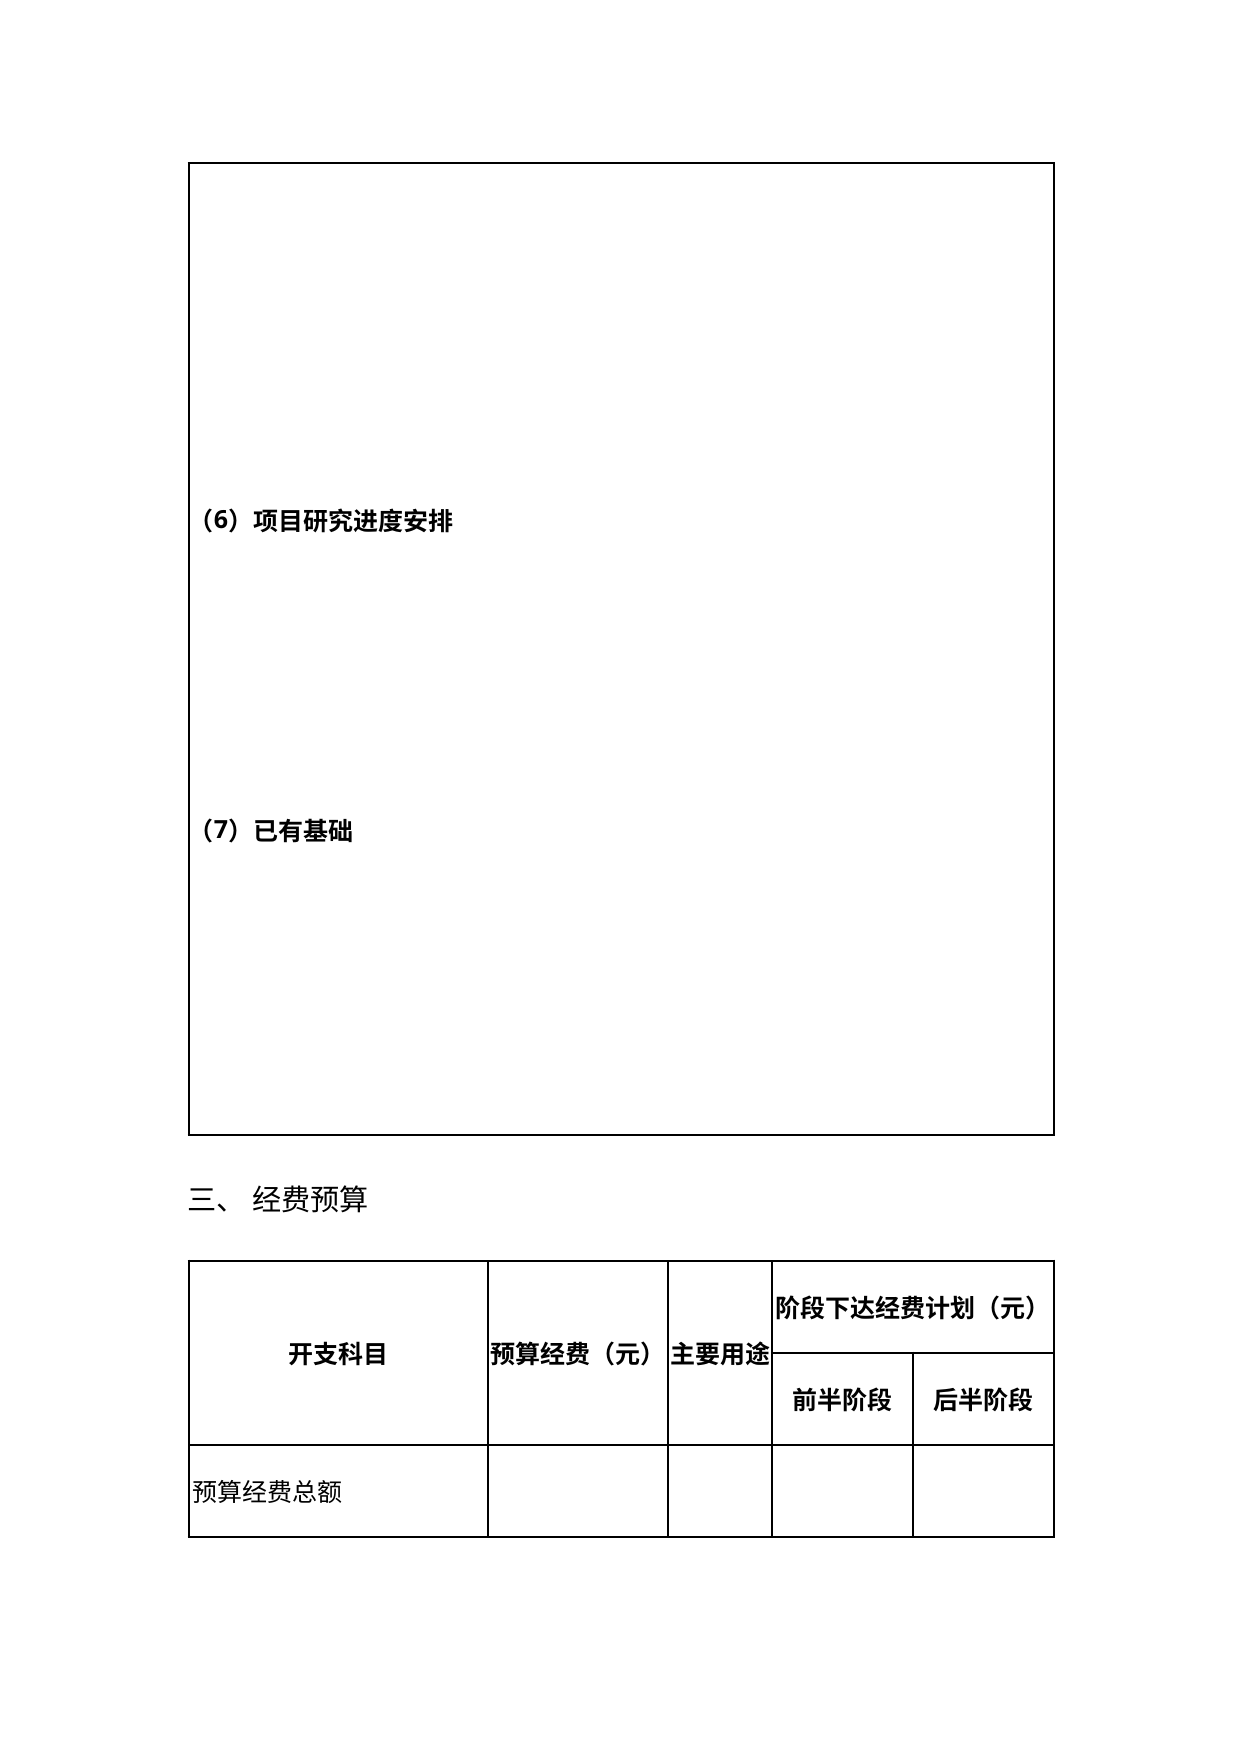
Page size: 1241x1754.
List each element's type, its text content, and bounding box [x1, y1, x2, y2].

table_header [190, 164, 1053, 1134]
table_cell 预算经费总额 [190, 1446, 487, 1536]
table_cell 后半阶段 [914, 1354, 1053, 1444]
table_cell [914, 1446, 1053, 1536]
table_header 主要用途 [669, 1262, 771, 1444]
table_cell [489, 1446, 667, 1536]
table_cell [669, 1446, 771, 1536]
table_cell 前半阶段 [773, 1354, 912, 1444]
table_header 预算经费（元） [489, 1262, 667, 1444]
subtitle 三、 经费预算 [187, 1165, 1053, 1230]
table_header 阶段下达经费计划（元） [773, 1262, 1053, 1352]
table_header 开支科目 [190, 1262, 487, 1444]
table_cell [773, 1446, 912, 1536]
